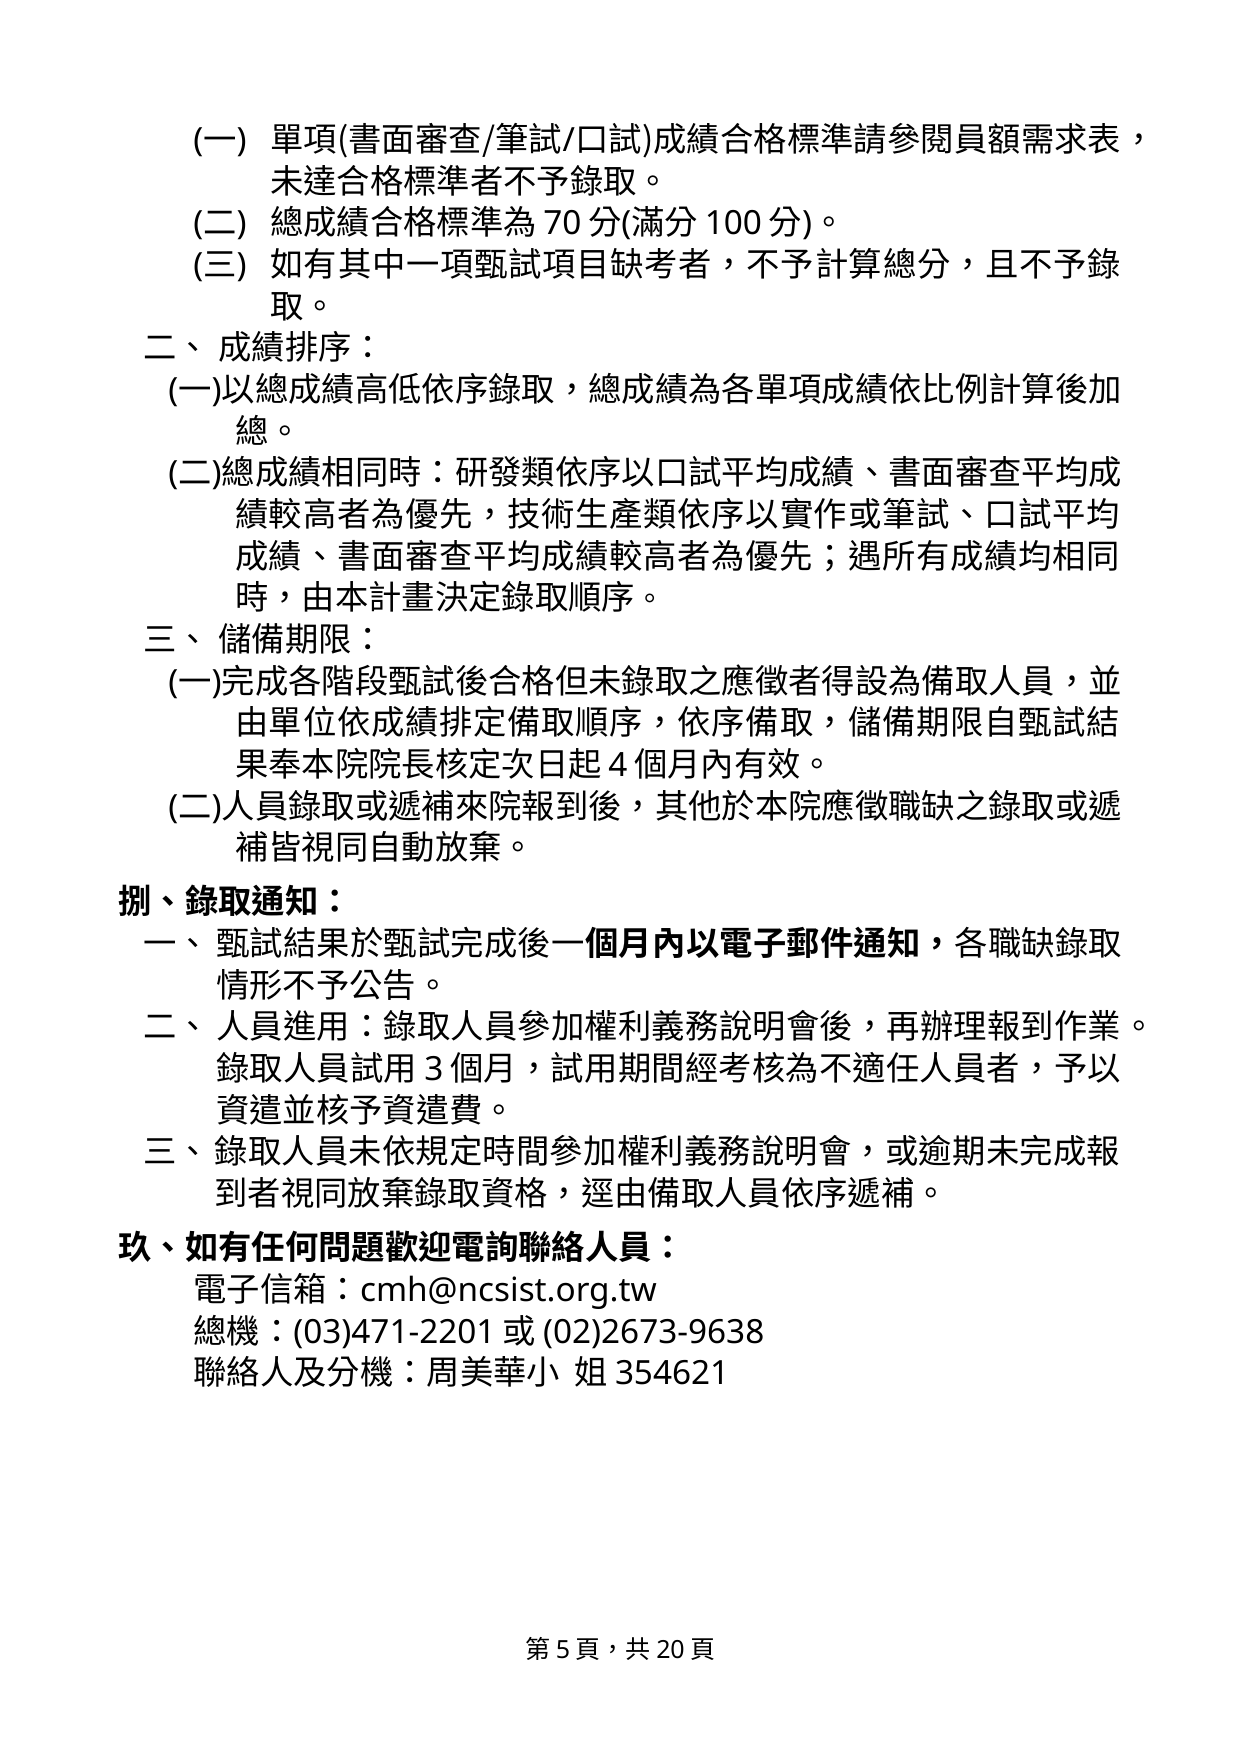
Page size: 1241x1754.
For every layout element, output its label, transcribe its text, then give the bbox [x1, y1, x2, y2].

text (二)人員錄取或遞補來院報到後，其他於本院應徵職缺之錄取或遞補皆視同自動放棄。 [168, 785, 1122, 868]
list 總成績合格標準為70分(滿分100分)。 [193, 201, 1122, 243]
list 單項(書面審查/筆試/口試)成績合格標準請參閱員額需求表，未達合格標準者不予錄取。 [193, 118, 1122, 201]
list 人員進用：錄取人員參加權利義務說明會後，再辦理報到作業。錄取人員試用3個月，試用期間經考核為不適任人員者，予以資遣並核予資遣費。 [143, 1006, 1122, 1131]
list 成績排序： [143, 326, 1122, 368]
text 聯絡人及分機：周美華小 姐354621 [193, 1351, 1122, 1393]
list 如有其中一項甄試項目缺考者，不予計算總分，且不予錄取。 [193, 243, 1122, 326]
text (一)以總成績高低依序錄取，總成績為各單項成績依比例計算後加總。 [168, 368, 1122, 451]
list 儲備期限： [143, 618, 1122, 660]
list 錄取人員未依規定時間參加權利義務說明會，或逾期未完成報到者視同放棄錄取資格，逕由備取人員依序遞補。 [143, 1131, 1122, 1214]
text 玖、如有任何問題歡迎電詢聯絡人員： [118, 1226, 1122, 1268]
text 捌、錄取通知： [118, 881, 1122, 922]
text (二)總成績相同時：研發類依序以口試平均成績、書面審查平均成績較高者為優先，技術生產類依序以實作或筆試、口試平均成績、書面審查平均成績較高者為優先；遇所有成績均相同時，由本計畫決定錄取順序。 [168, 451, 1122, 618]
text 總機：(03)471-2201或 (02)2673-9638 [193, 1310, 1122, 1351]
text 電子信箱：cmh@ncsist.org.tw [193, 1268, 1122, 1310]
text (一)完成各階段甄試後合格但未錄取之應徵者得設為備取人員，並由單位依成績排定備取順序，依序備取，儲備期限自甄試結果奉本院院長核定次日起4個月內有效。 [168, 660, 1122, 785]
list 甄試結果於甄試完成後一個月內以電子郵件通知，各職缺錄取情形不予公告。 [143, 922, 1122, 1006]
